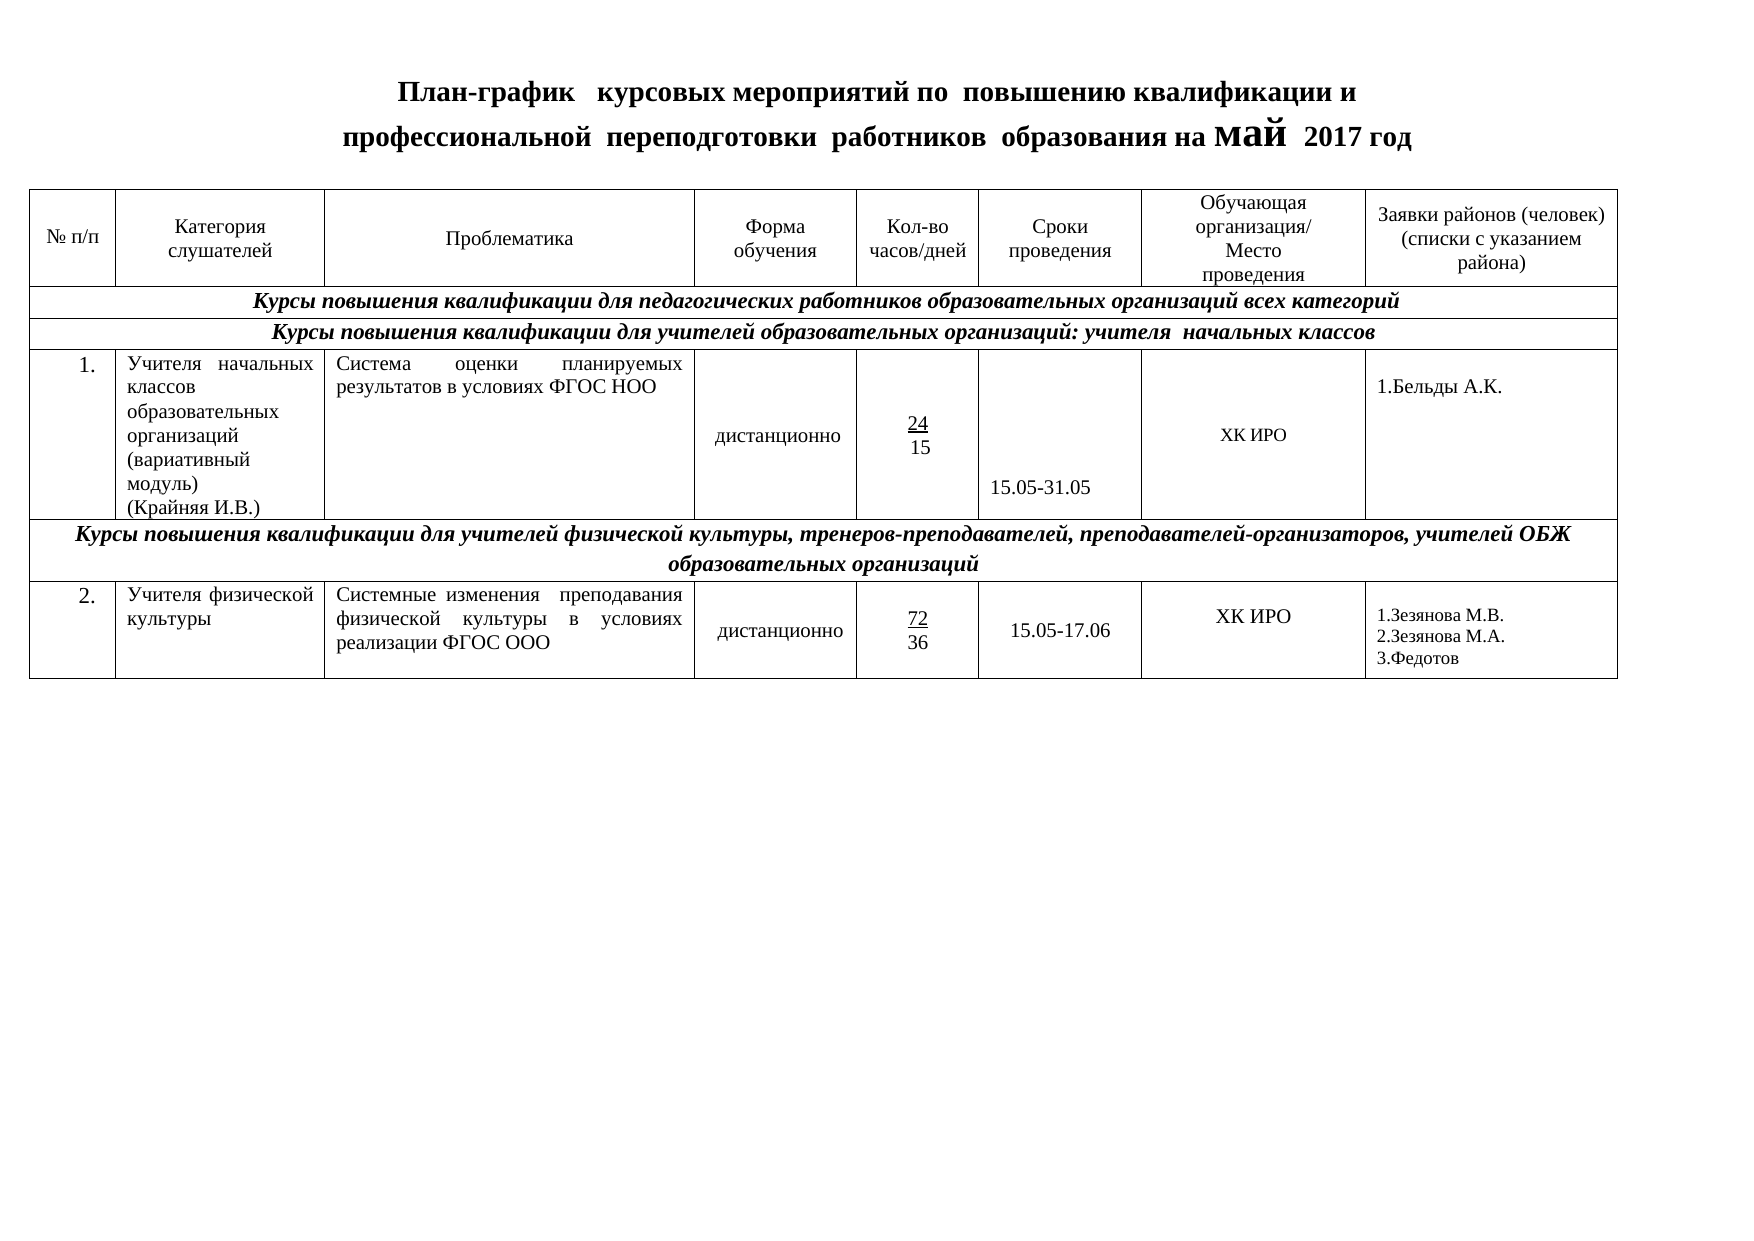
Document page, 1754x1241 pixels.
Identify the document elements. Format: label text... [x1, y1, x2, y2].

table_cell Система оценки планируемых результатов в условиях ФГОС НОО [325, 350, 694, 519]
table_header Заявки районов (человек) (списки с указанием района) [1366, 190, 1617, 286]
table_cell 1.Бельды А.К. [1366, 350, 1617, 519]
table_cell Системные изменения преподавания физической культуры в условиях реализации ФГОС ООО [325, 582, 694, 678]
table_cell [30, 582, 115, 678]
table_cell ХК ИРО [1142, 582, 1365, 678]
table_cell Курсы повышения квалификации для учителей физической культуры, тренеров-преподавателей, преподавателей-организаторов, учителей ОБЖ образовательных организаций [30, 520, 1617, 581]
table_cell 72 36 [857, 582, 978, 678]
table_cell Курсы повышения квалификации для педагогических работников образовательных организаций всех категорий [30, 287, 1617, 317]
text План-график курсовых мероприятий по повышению квалификации и [118, 74, 1636, 107]
table_cell Учителя начальных классов образовательных организаций (вариативный модуль) (Крайняя И.В.) [116, 350, 324, 519]
table_cell дистанционно [695, 582, 856, 678]
table_cell Курсы повышения квалификации для учителей образовательных организаций: учителя начальных классов [30, 319, 1617, 349]
table_cell Учителя физической культуры [116, 582, 324, 678]
table_cell 15.05-17.06 [979, 582, 1141, 678]
table_header Форма обучения [695, 190, 856, 286]
table_header № п/п [30, 190, 115, 286]
table_header Категория слушателей [116, 190, 324, 286]
table_header Кол-во часов/дней [857, 190, 978, 286]
table_header Обучающая организация/ Место проведения [1142, 190, 1365, 286]
table_header Проблематика [325, 190, 694, 286]
table_cell [30, 350, 115, 519]
table_cell дистанционно [695, 350, 856, 519]
table_cell 24 15 [857, 350, 978, 519]
text профессиональной переподготовки работников образования на май 2017 год [118, 107, 1636, 155]
table_cell 15.05-31.05 [979, 350, 1141, 519]
table_cell ХК ИРО [1142, 350, 1365, 519]
table_header Сроки проведения [979, 190, 1141, 286]
table_cell 1.Зезянова М.В. 2.Зезянова М.А. 3.Федотов [1366, 582, 1617, 678]
